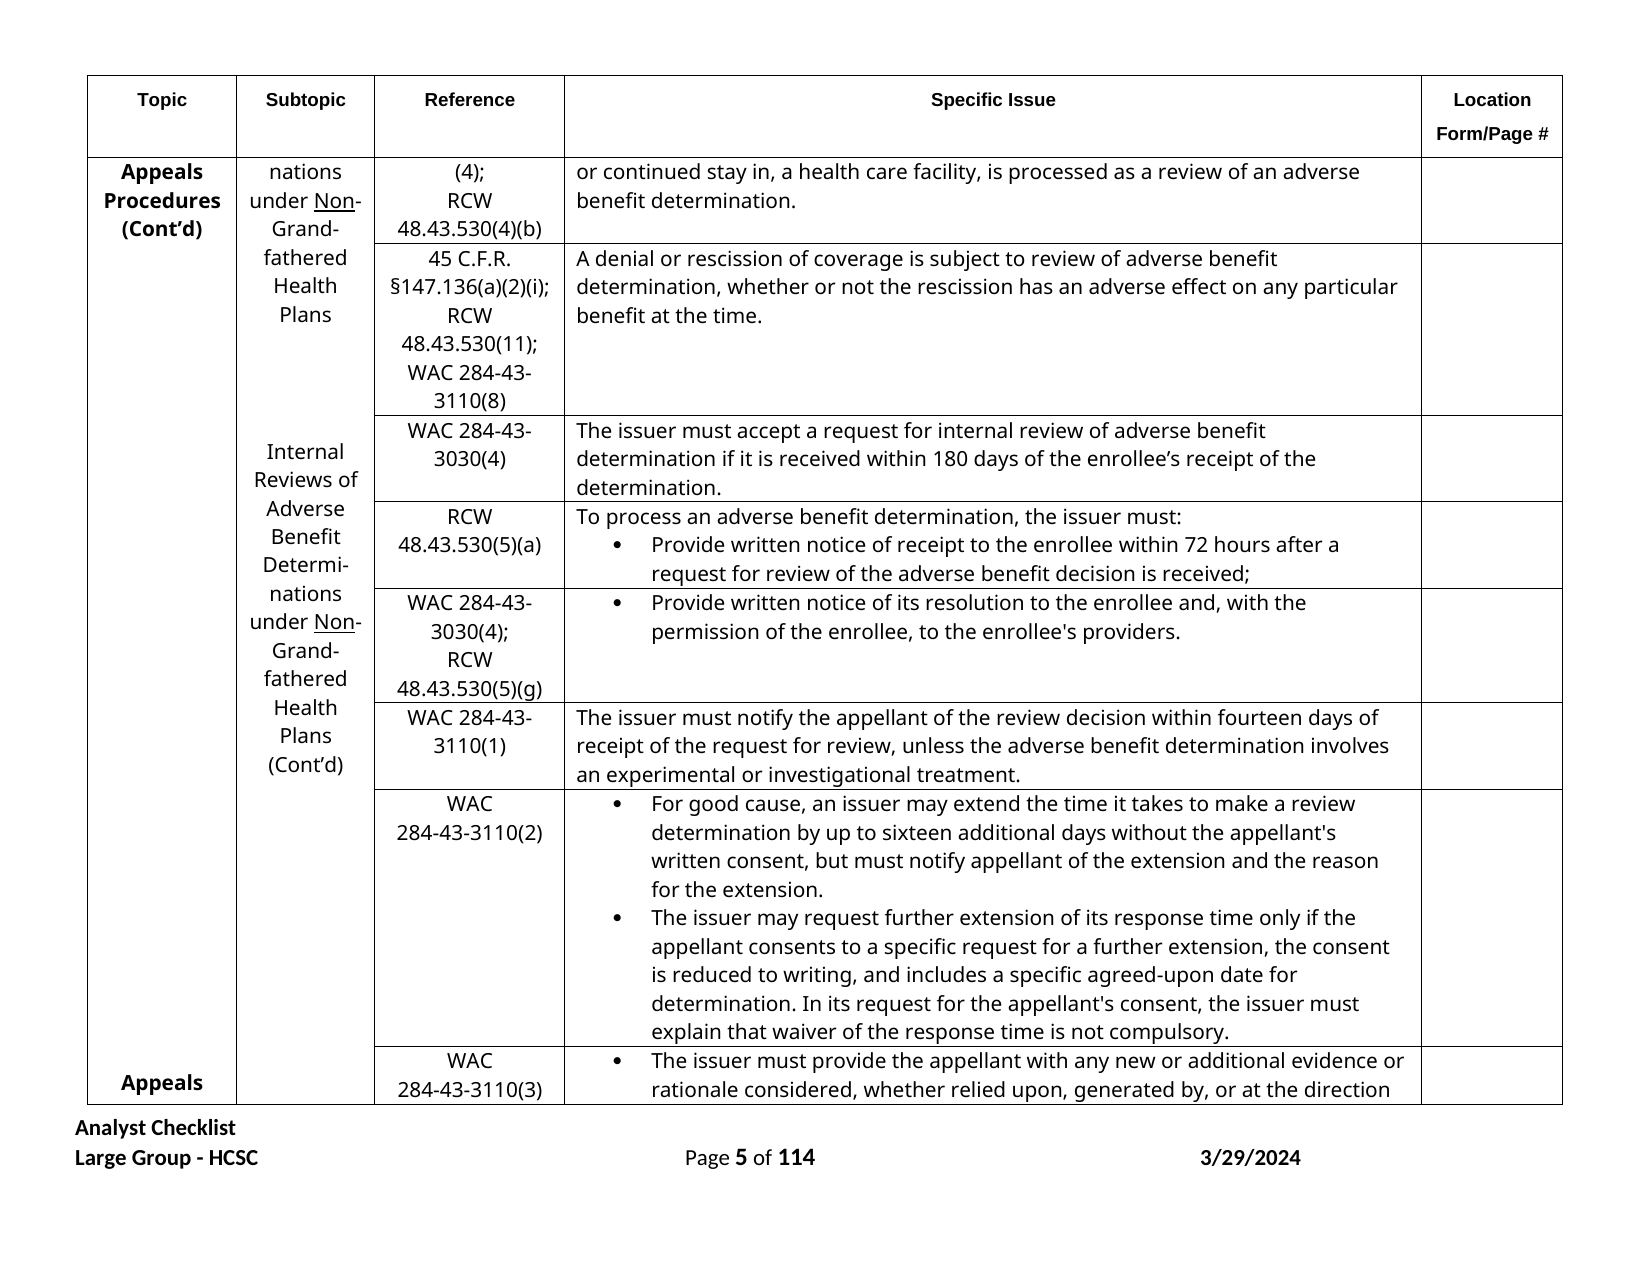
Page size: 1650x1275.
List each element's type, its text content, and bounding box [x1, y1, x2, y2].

table_cell A denial or rescission of coverage is subject to review of adverse benefit determination, whether or not the rescission has an adverse effect on any particular benefit at the time. [565, 244, 1421, 415]
table_header Topic [88, 76, 236, 157]
table_cell [1422, 703, 1562, 788]
table_cell RCW 48.43.530(5)(a) [375, 502, 564, 587]
table_cell The issuer must notify the appellant of the review decision within fourteen days of receipt of the request for review, unless the adverse benefit determination involves an experimental or investigational treatment. [565, 703, 1421, 788]
table_cell The issuer must accept a request for internal review of adverse benefit determination if it is received within 180 days of the enrollee’s receipt of the determination. [565, 416, 1421, 501]
table_cell [1422, 158, 1562, 243]
table_header Location Form/Page # [1422, 76, 1562, 157]
table_cell [1422, 589, 1562, 702]
table_cell [1422, 416, 1562, 501]
table_cell [1422, 244, 1562, 415]
table_cell [1422, 1047, 1562, 1103]
table_cell Provide written notice of its resolution to the enrollee and, with the permission of the enrollee, to the enrollee's providers. [565, 589, 1421, 702]
table_cell WAC 284-43-3110(2) [375, 790, 564, 1046]
table_header Reference [375, 76, 564, 157]
table_cell WAC 284-43-3030(4) [375, 416, 564, 501]
table_cell For good cause, an issuer may extend the time it takes to make a review determination by up to sixteen additional days without the appellant's written consent, but must notify appellant of the extension and the reason for the extension. The issuer may request further extension of its response time only if the appellant consents to a specific request for a further extension, the consent is reduced to writing, and includes a specific agreed-upon date for determination. In its request for the appellant's consent, the issuer must explain that waiver of the response time is not compulsory. [565, 790, 1421, 1046]
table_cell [375, 158, 564, 243]
table_cell [1422, 790, 1562, 1046]
table_cell WAC 284-43-3030(4); RCW 48.43.530(5)(g) [375, 589, 564, 702]
table_cell 45 C.F.R. §147.136(a)(2)(i); RCW 48.43.530(11); WAC 284-43-3110(8) [375, 244, 564, 415]
table_header Specific Issue [565, 76, 1421, 157]
table_cell WAC 284-43-3110(1) [375, 703, 564, 788]
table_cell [565, 158, 1421, 243]
table_cell WAC 284-43-3110(3) [375, 1047, 564, 1103]
table_cell [1422, 502, 1562, 587]
table_cell To process an adverse benefit determination, the issuer must: Provide written notice of receipt to the enrollee within 72 hours after a request for review of the adverse benefit decision is received; [565, 502, 1421, 587]
table_header Subtopic [237, 76, 374, 157]
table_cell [565, 1047, 1421, 1103]
